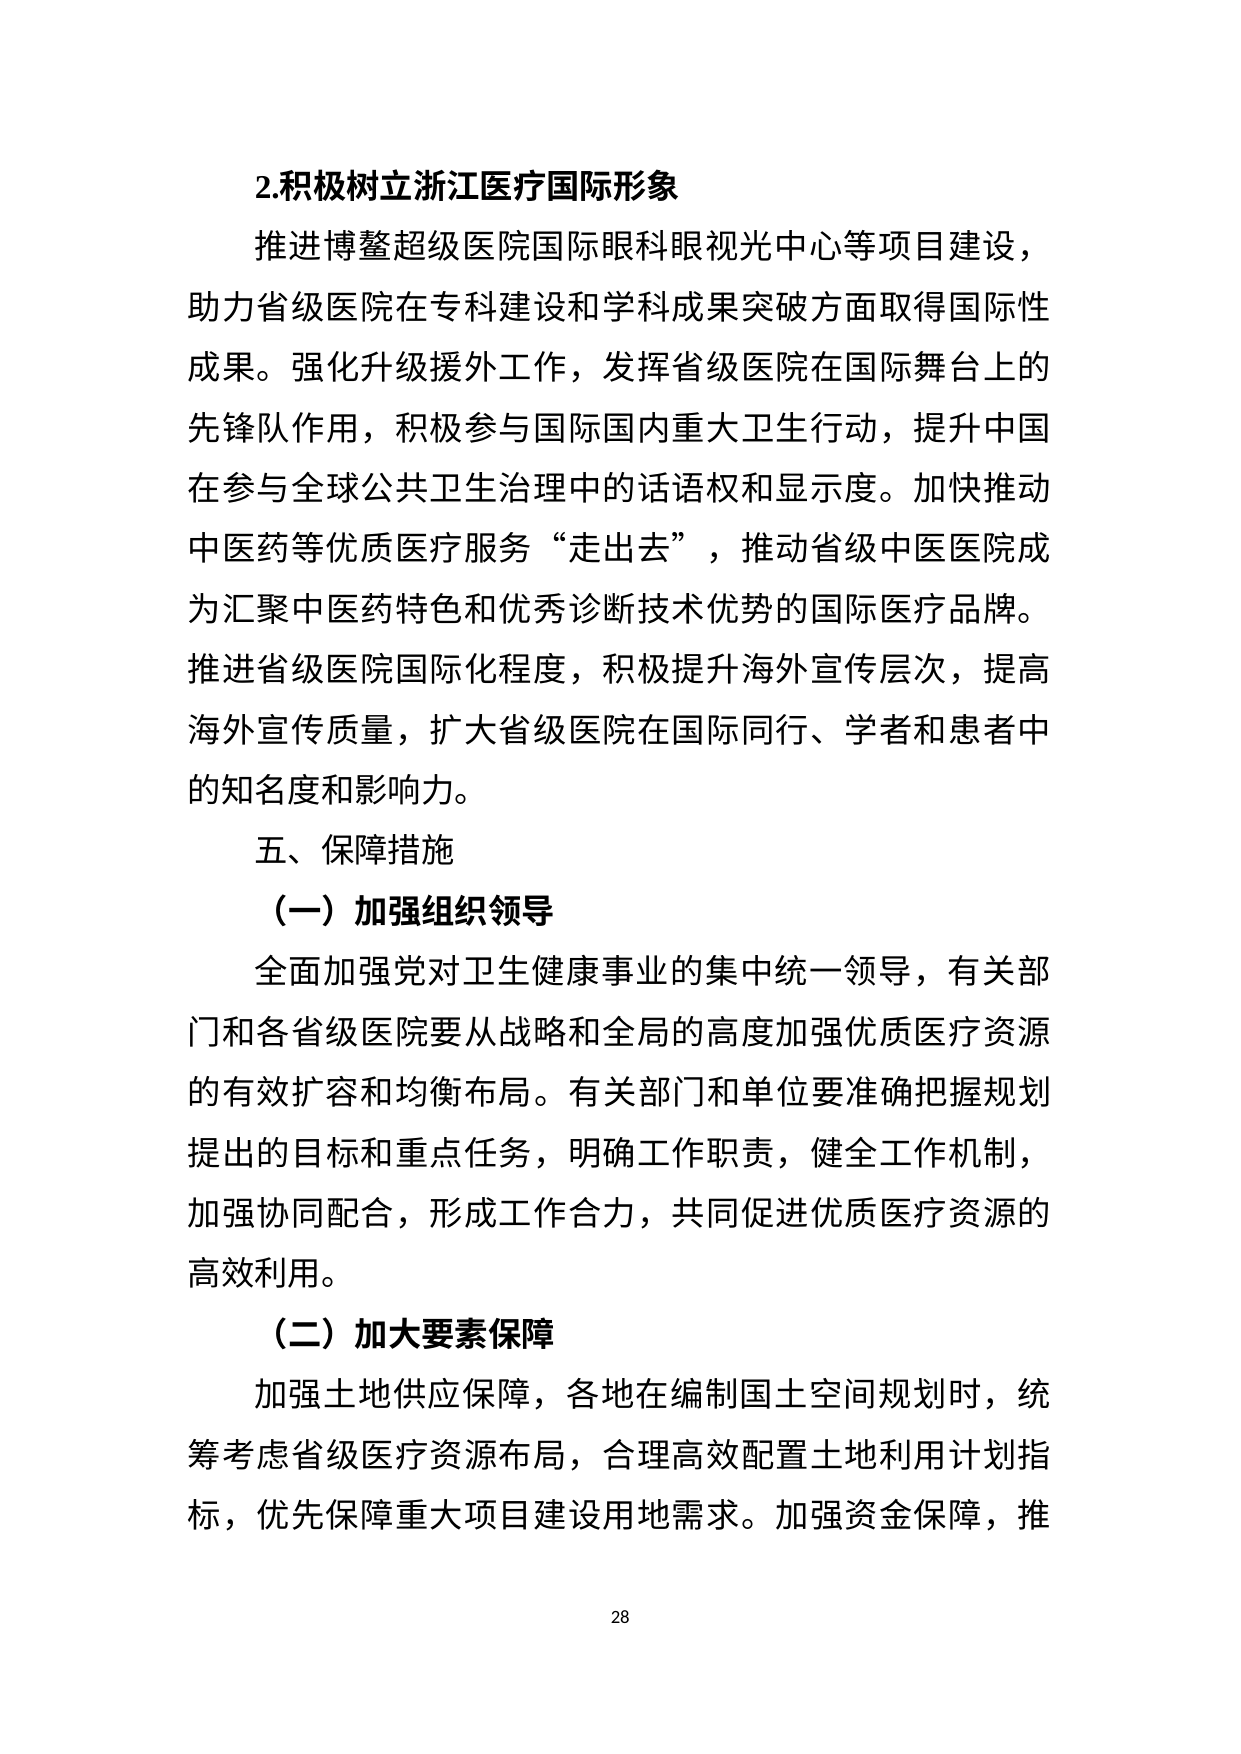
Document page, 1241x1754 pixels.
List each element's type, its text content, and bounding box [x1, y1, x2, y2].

subtitle （二）加大要素保障 [187, 1298, 1053, 1358]
subtitle （一）加强组织领导 [187, 875, 1053, 935]
text 全面加强党对卫生健康事业的集中统一领导，有关部门和各省级医院要从战略和全局的高度加强优质医疗资源的有效扩容和均衡布局。有关部门和单位要准确把握规划提出的目标和重点任务，明确工作职责，健全工作机制，加强协同配合，形成工作合力，共同促进优质医疗资源的高效利用。 [187, 935, 1053, 1298]
subtitle 五、保障措施 [187, 814, 1053, 875]
text 推进博鳌超级医院国际眼科眼视光中心等项目建设，助力省级医院在专科建设和学科成果突破方面取得国际性成果。强化升级援外工作，发挥省级医院在国际舞台上的先锋队作用，积极参与国际国内重大卫生行动，提升中国在参与全球公共卫生治理中的话语权和显示度。加快推动中医药等优质医疗服务“走出去”，推动省级中医医院成为汇聚中医药特色和优秀诊断技术优势的国际医疗品牌。推进省级医院国际化程度，积极提升海外宣传层次，提高海外宣传质量，扩大省级医院在国际同行、学者和患者中的知名度和影响力。 [187, 210, 1053, 814]
subtitle 2.积极树立浙江医疗国际形象 [187, 150, 1053, 210]
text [187, 1358, 1053, 1539]
